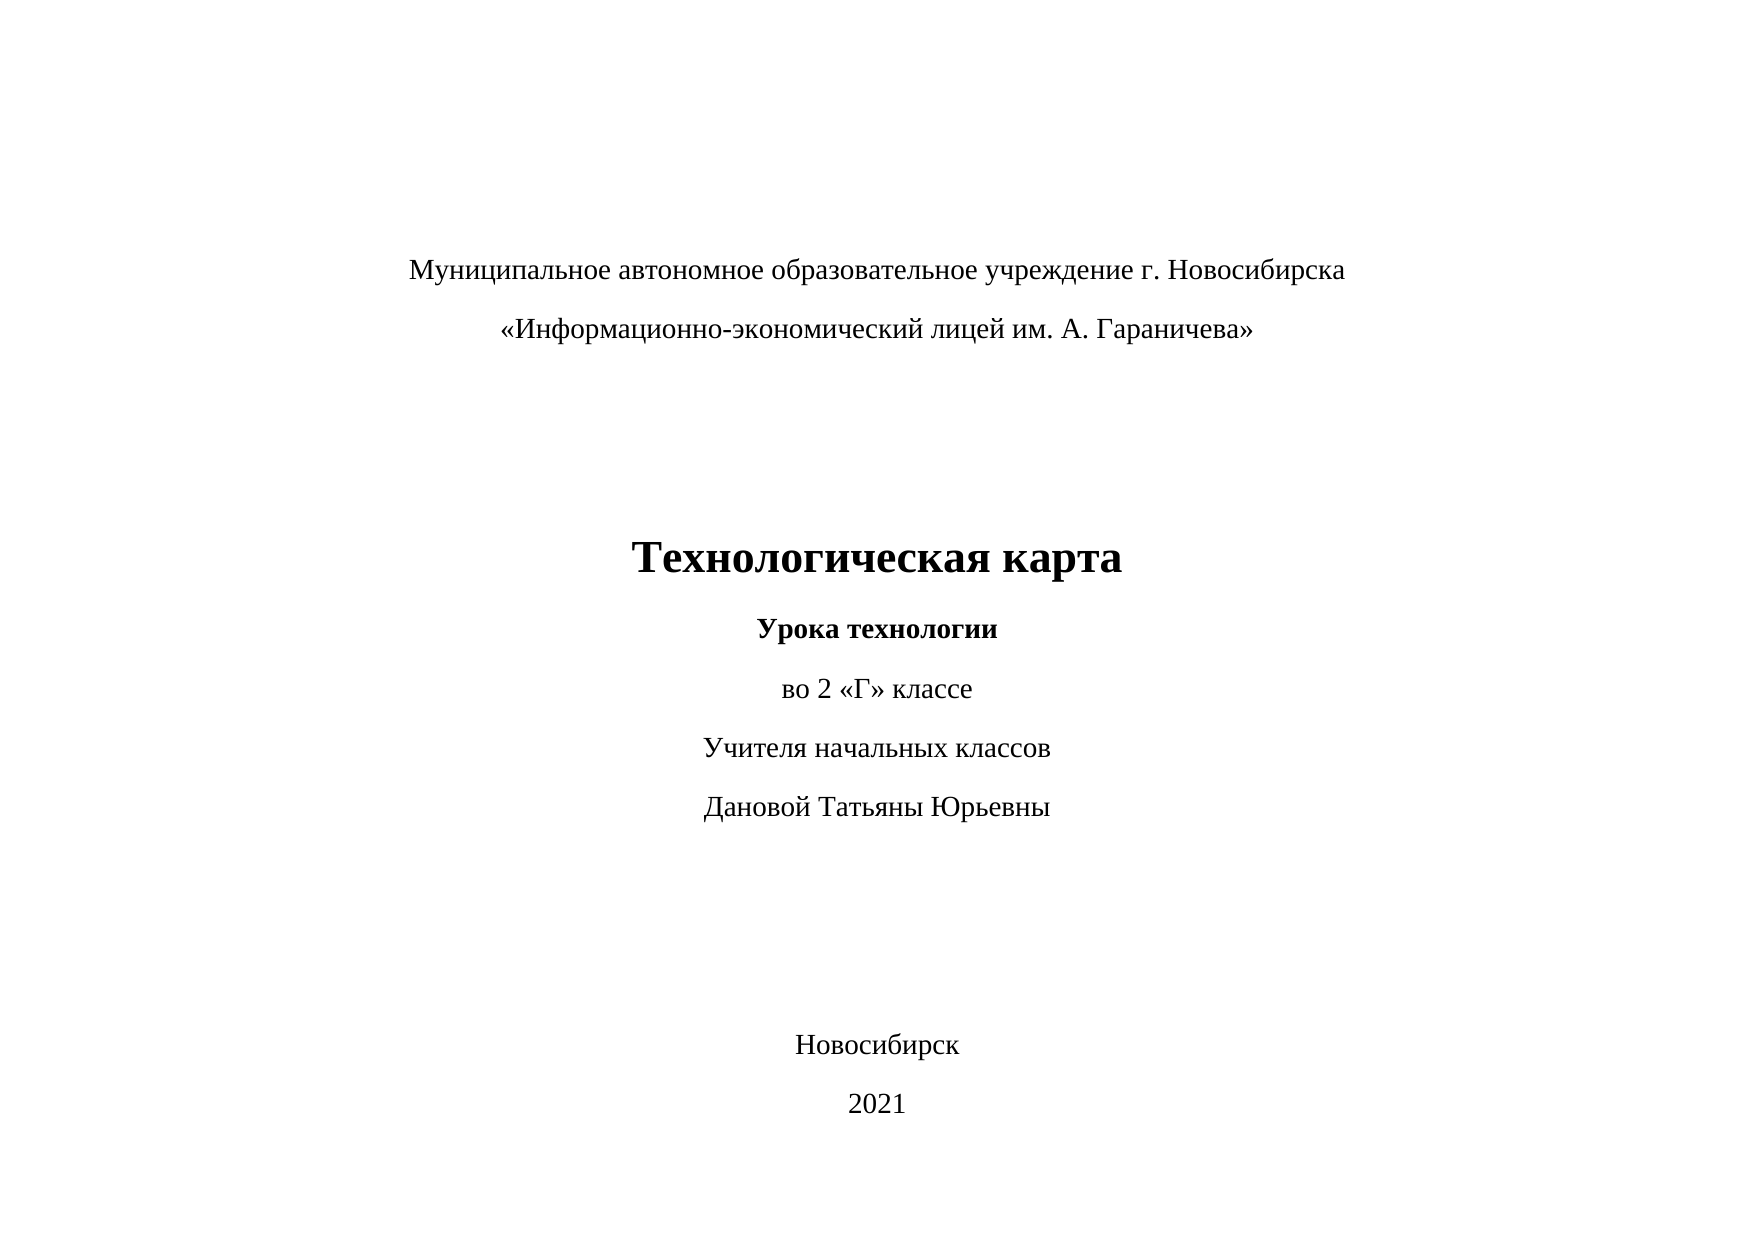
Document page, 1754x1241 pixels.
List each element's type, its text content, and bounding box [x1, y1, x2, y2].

text во 2 «Г» классе [118, 671, 1636, 704]
text Новосибирск [118, 1027, 1636, 1061]
text Учителя начальных классов [118, 730, 1636, 764]
text Муниципальное автономное образовательное учреждение г. Новосибирска [118, 252, 1636, 286]
text Урока технологии [118, 611, 1636, 645]
text 2021 [118, 1086, 1636, 1120]
text Дановой Татьяны Юрьевны [118, 789, 1636, 823]
text Технологическая карта [118, 530, 1636, 583]
text «Информационно-экономический лицей им. А. Гараничева» [118, 312, 1636, 345]
